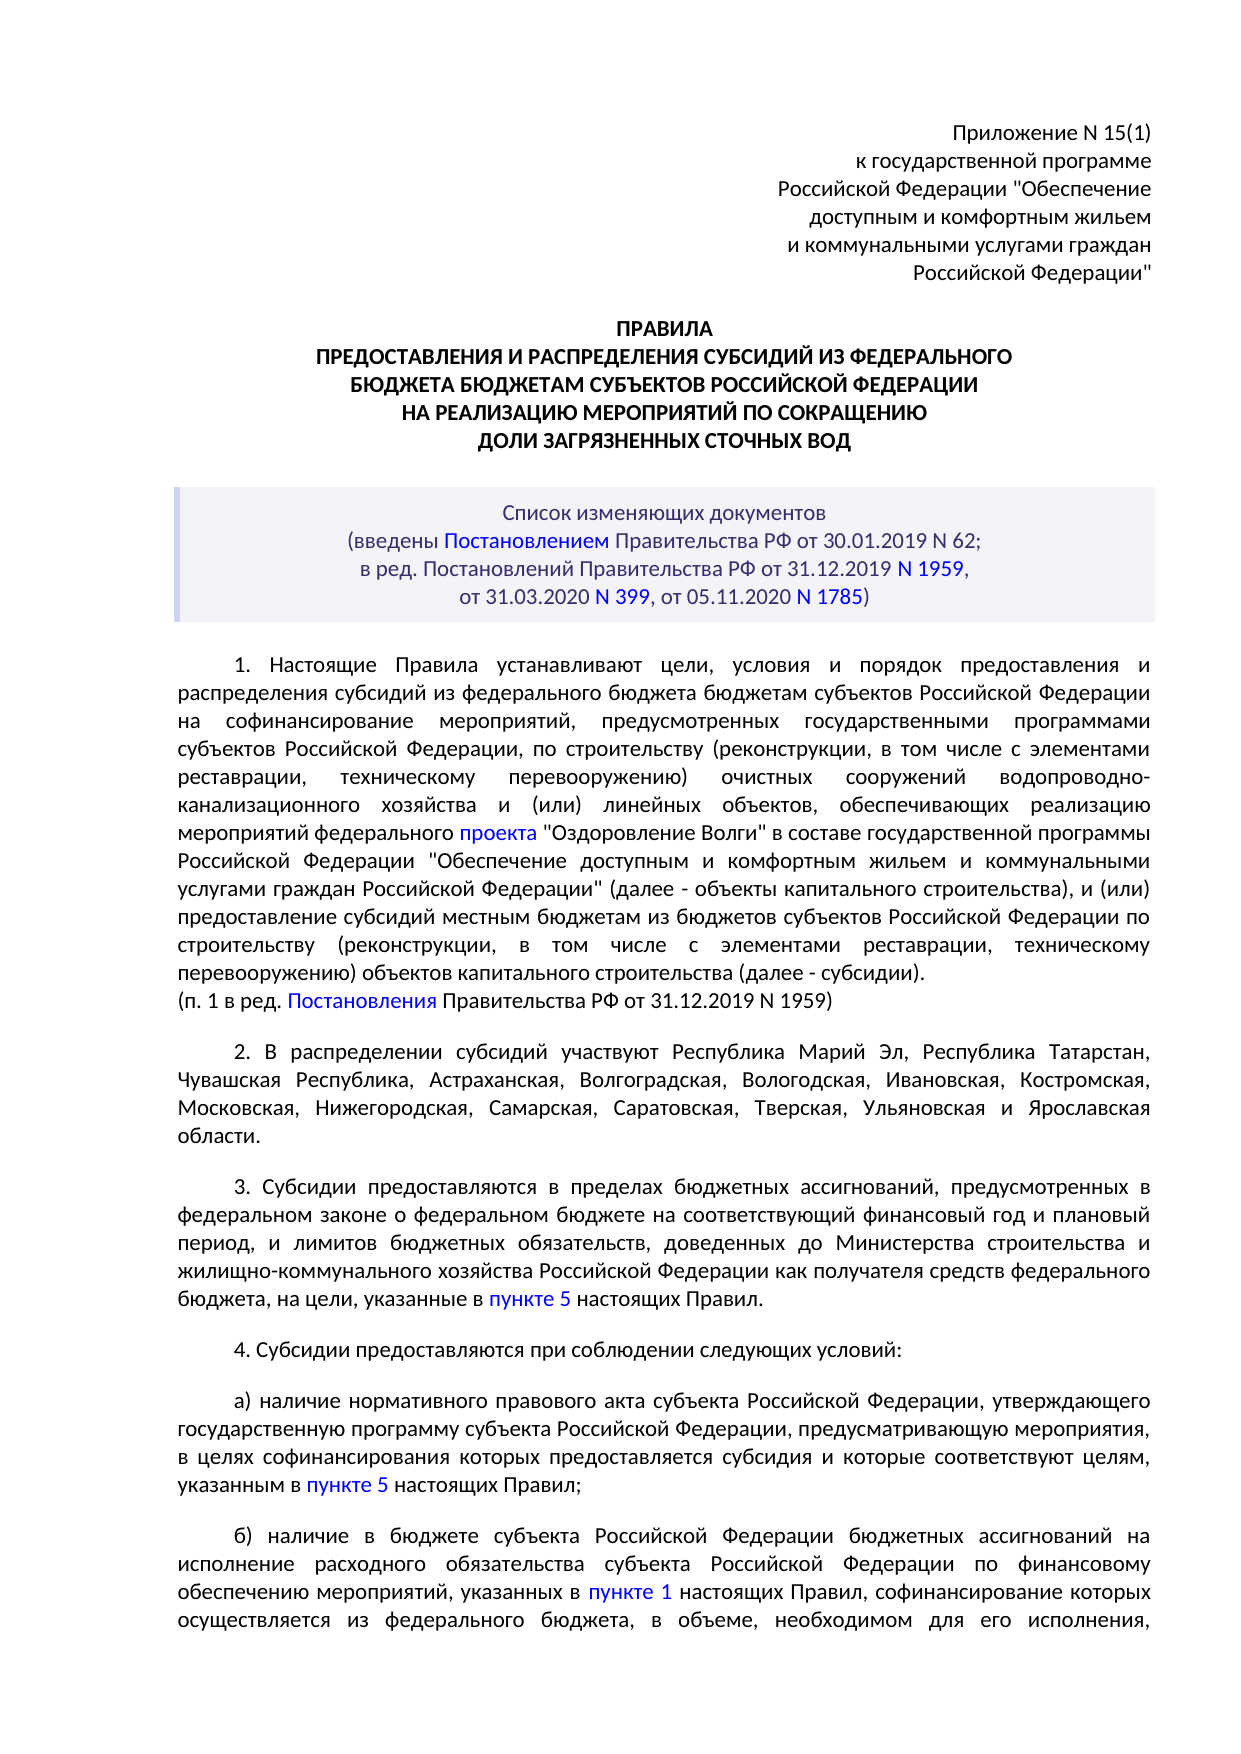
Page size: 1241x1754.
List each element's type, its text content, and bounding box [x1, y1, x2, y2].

text 4. Субсидии предоставляются при соблюдении следующих условий: [177, 1336, 1152, 1363]
title БЮДЖЕТА БЮДЖЕТАМ СУБЪЕКТОВ РОССИЙСКОЙ ФЕДЕРАЦИИ [177, 370, 1152, 398]
text (п. 1 в ред. Постановления Правительства РФ от 31.12.2019 N 1959) [177, 987, 1152, 1014]
text к государственной программе [177, 146, 1152, 174]
text 1. Настоящие Правила устанавливают цели, условия и порядок предоставления и распределения субсидий из федерального бюджета бюджетам субъектов Российской Федерации на софинансирование мероприятий, предусмотренных государственными программами субъектов Российской Федерации, по строительству (реконструкции, в том числе с элементами реставрации, техническому перевооружению) очистных сооружений водопроводно-канализационного хозяйства и (или) линейных объектов, обеспечивающих реализацию мероприятий федерального проекта "Оздоровление Волги" в составе государственной программы Российской Федерации "Обеспечение доступным и комфортным жильем и коммунальными услугами граждан Российской Федерации" (далее - объекты капитального строительства), и (или) предоставление субсидий местным бюджетам из бюджетов субъектов Российской Федерации по строительству (реконструкции, в том числе с элементами реставрации, техническому перевооружению) объектов капитального строительства (далее - субсидии). [177, 650, 1152, 987]
text доступным и комфортным жильем [177, 202, 1152, 230]
text Российской Федерации" [177, 258, 1152, 286]
text Российской Федерации "Обеспечение [177, 174, 1152, 202]
title НА РЕАЛИЗАЦИЮ МЕРОПРИЯТИЙ ПО СОКРАЩЕНИЮ [177, 398, 1152, 426]
text Приложение N 15(1) [177, 118, 1152, 146]
text 3. Субсидии предоставляются в пределах бюджетных ассигнований, предусмотренных в федеральном законе о федеральном бюджете на соответствующий финансовый год и плановый период, и лимитов бюджетных обязательств, доведенных до Министерства строительства и жилищно-коммунального хозяйства Российской Федерации как получателя средств федерального бюджета, на цели, указанные в пункте 5 настоящих Правил. [177, 1172, 1152, 1313]
title ПРЕДОСТАВЛЕНИЯ И РАСПРЕДЕЛЕНИЯ СУБСИДИЙ ИЗ ФЕДЕРАЛЬНОГО [177, 342, 1152, 370]
text 2. В распределении субсидий участвуют Республика Марий Эл, Республика Татарстан, Чувашская Республика, Астраханская, Волгоградская, Вологодская, Ивановская, Костромская, Московская, Нижегородская, Самарская, Саратовская, Тверская, Ульяновская и Ярославская области. [177, 1037, 1152, 1149]
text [177, 1521, 1152, 1633]
title ДОЛИ ЗАГРЯЗНЕННЫХ СТОЧНЫХ ВОД [177, 426, 1152, 454]
text а) наличие нормативного правового акта субъекта Российской Федерации, утверждающего государственную программу субъекта Российской Федерации, предусматривающую мероприятия, в целях софинансирования которых предоставляется субсидия и которые соответствуют целям, указанным в пункте 5 настоящих Правил; [177, 1386, 1152, 1498]
table_header Список изменяющих документов (введены Постановлением Правительства РФ от 30.01.2019 N 62; в ред. Постановлений Правительства РФ от 31.12.2019 N 1959, от 31.03.2020 N 399, от 05.11.2020 N 1785) [180, 487, 1149, 622]
title ПРАВИЛА [177, 314, 1152, 342]
text и коммунальными услугами граждан [177, 230, 1152, 258]
